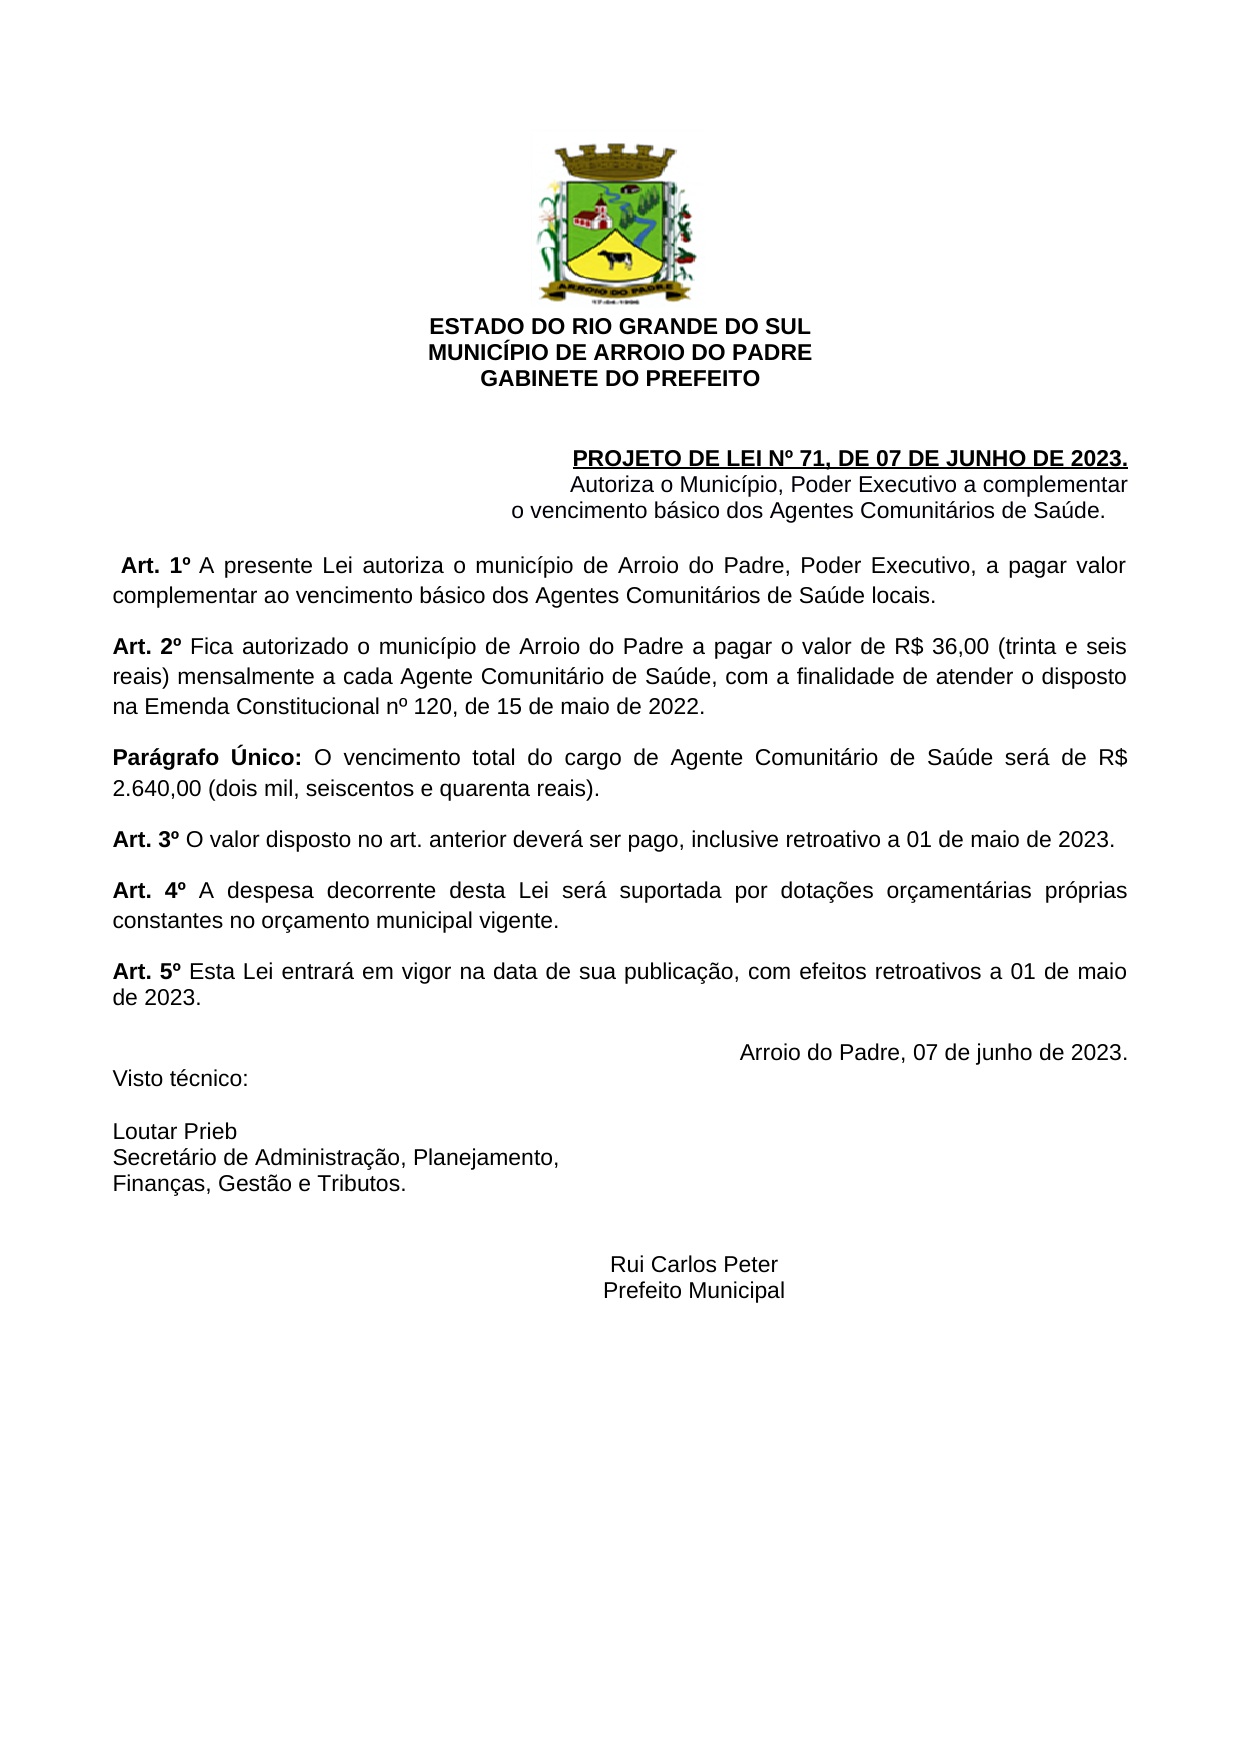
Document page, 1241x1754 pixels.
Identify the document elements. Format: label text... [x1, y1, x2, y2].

text Visto técnico: [112, 1065, 1128, 1091]
text PROJETO DE LEI Nº 71, DE 07 DE JUNHO DE 2023. [112, 444, 1128, 471]
text Arroio do Padre, 07 de junho de 2023. [112, 1038, 1128, 1065]
text Art. 2º Fica autorizado o município de Arroio do Padre a pagar o valor de R$ 36,00 (trinta e seis reais) mensalmente a cada Agente Comunitário de Saúde, com a finalidade de atender o disposto na Emenda Constitucional nº 120, de 15 de maio de 2022. [112, 633, 1128, 719]
text Art. 5º Esta Lei entrará em vigor na data de sua publicação, com efeitos retroativos a 01 de maio de 2023. [112, 958, 1128, 1011]
text Parágrafo Único: O vencimento total do cargo de Agente Comunitário de Saúde será de R$ 2.640,00 (dois mil, seiscentos e quarenta reais). [112, 744, 1128, 801]
text ESTADO DO RIO GRANDE DO SUL [112, 313, 1128, 339]
text Art. 4º A despesa decorrente desta Lei será suportada por dotações orçamentárias próprias constantes no orçamento municipal vigente. [112, 877, 1128, 933]
text Loutar Prieb [112, 1118, 1128, 1144]
text MUNICÍPIO DE ARROIO DO PADRE [112, 339, 1128, 365]
text Autoriza o Município, Poder Executivo a complementar o vencimento básico dos Agentes Comunitários de Saúde. [511, 471, 1128, 523]
picture [529, 128, 706, 308]
text Art. 1º A presente Lei autoriza o município de Arroio do Padre, Poder Executivo, a pagar valor complementar ao vencimento básico dos Agentes Comunitários de Saúde locais. [112, 552, 1128, 608]
text GABINETE DO PREFEITO [112, 365, 1128, 392]
text Art. 3º O valor disposto no art. anterior deverá ser pago, inclusive retroativo a 01 de maio de 2023. [112, 826, 1128, 852]
text Rui Carlos Peter [260, 1251, 1128, 1277]
text Secretário de Administração, Planejamento, [112, 1144, 1128, 1170]
text Finanças, Gestão e Tributos. [112, 1170, 1128, 1197]
text Prefeito Municipal [260, 1277, 1128, 1304]
